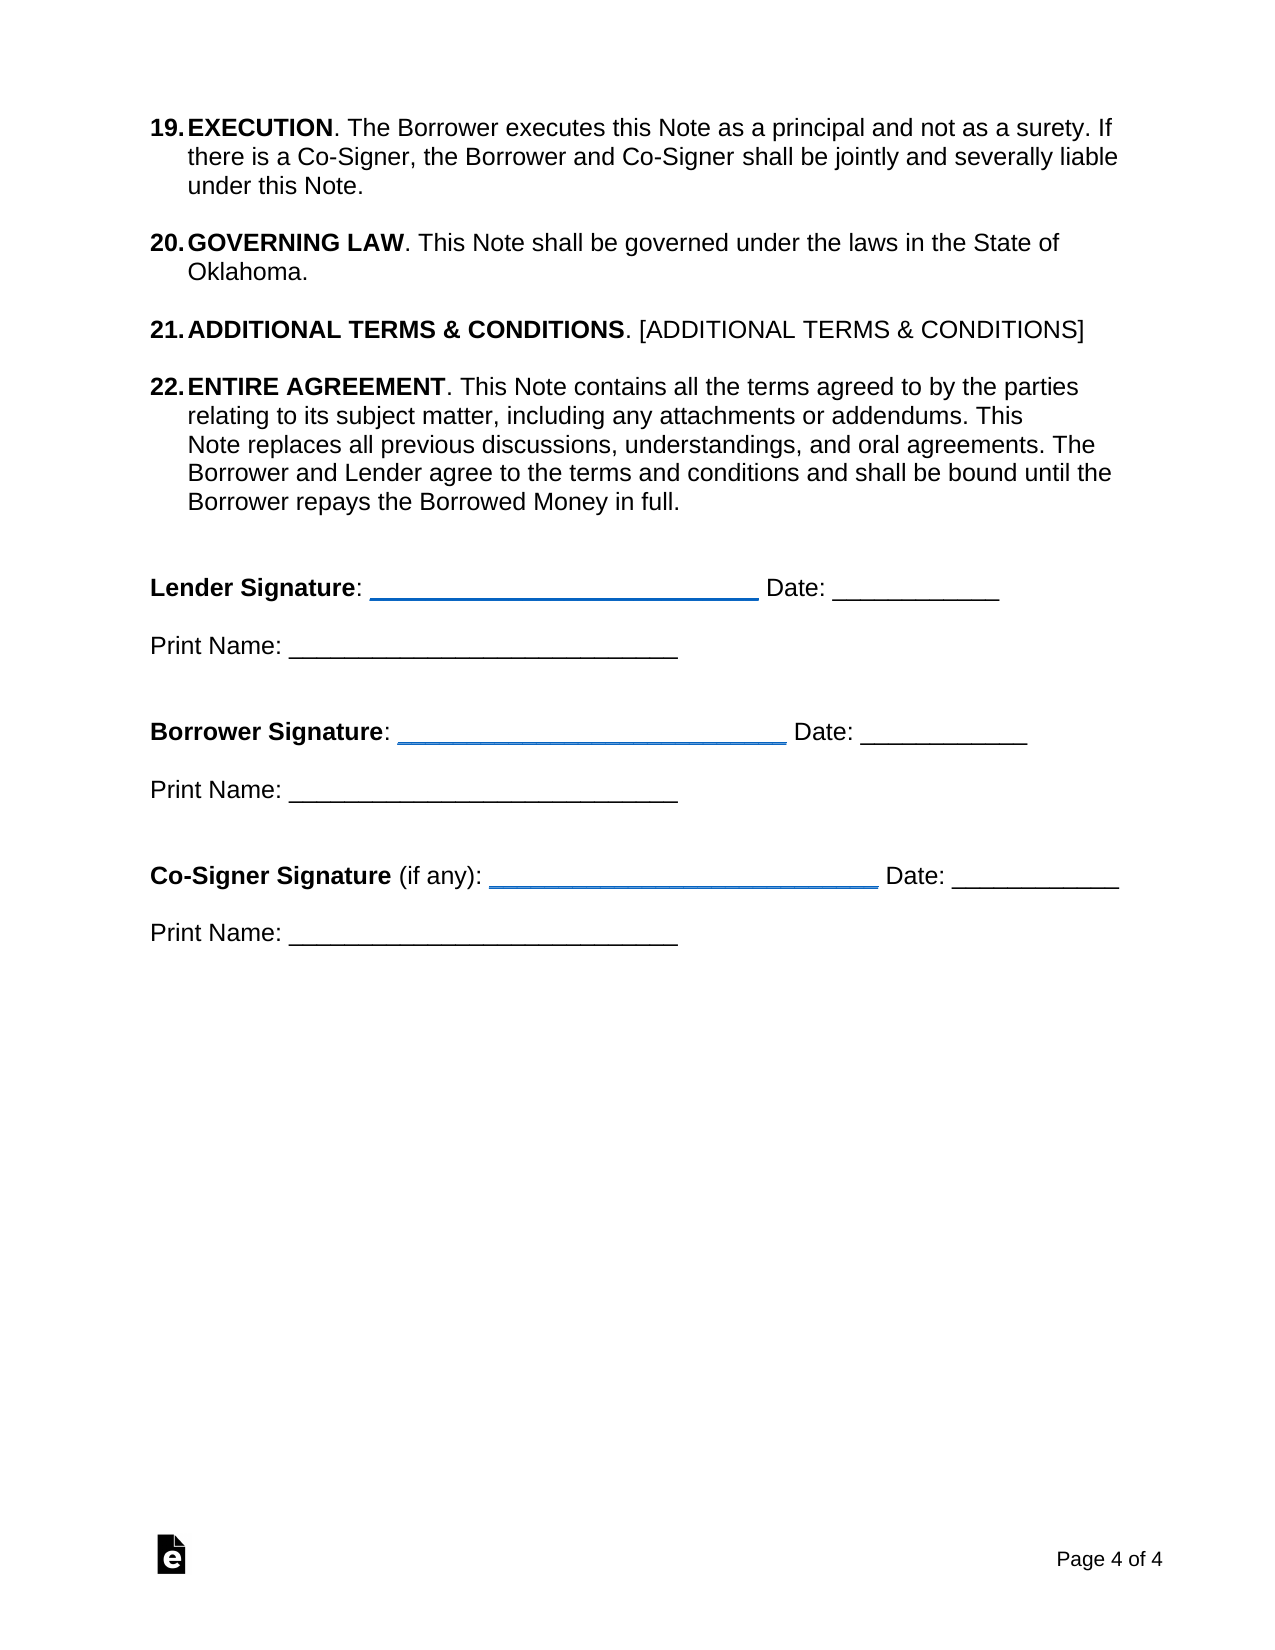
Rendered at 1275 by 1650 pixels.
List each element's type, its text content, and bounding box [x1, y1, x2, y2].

text Lender Signature: ____________________________ Date: ____________ [150, 573, 1125, 602]
text Print Name: ____________________________ [150, 918, 1125, 947]
list GOVERNING LAW. This Note shall be governed under the laws in the State of Oklahoma. [150, 228, 1125, 286]
list EXECUTION. The Borrower executes this Note as a principal and not as a surety. If there is a Co-Signer, the Borrower and Co-Signer shall be jointly and severally liable under this Note. [150, 113, 1125, 200]
picture [150, 1533, 192, 1575]
text Print Name: ____________________________ [150, 775, 1125, 803]
list ENTIRE AGREEMENT. This Note contains all the terms agreed to by the parties relating to its subject matter, including any attachments or addendums. This Note replaces all previous discussions, understandings, and oral agreements. The Borrower and Lender agree to the terms and conditions and shall be bound until the Borrower repays the Borrowed Money in full. [150, 372, 1125, 516]
text Co-Signer Signature (if any): ____________________________ Date: ____________ [150, 861, 1125, 890]
text Borrower Signature: ____________________________ Date: ____________ [150, 717, 1125, 746]
text Print Name: ____________________________ [150, 631, 1125, 660]
list ADDITIONAL TERMS & CONDITIONS. [ADDITIONAL TERMS & CONDITIONS] [150, 315, 1125, 343]
